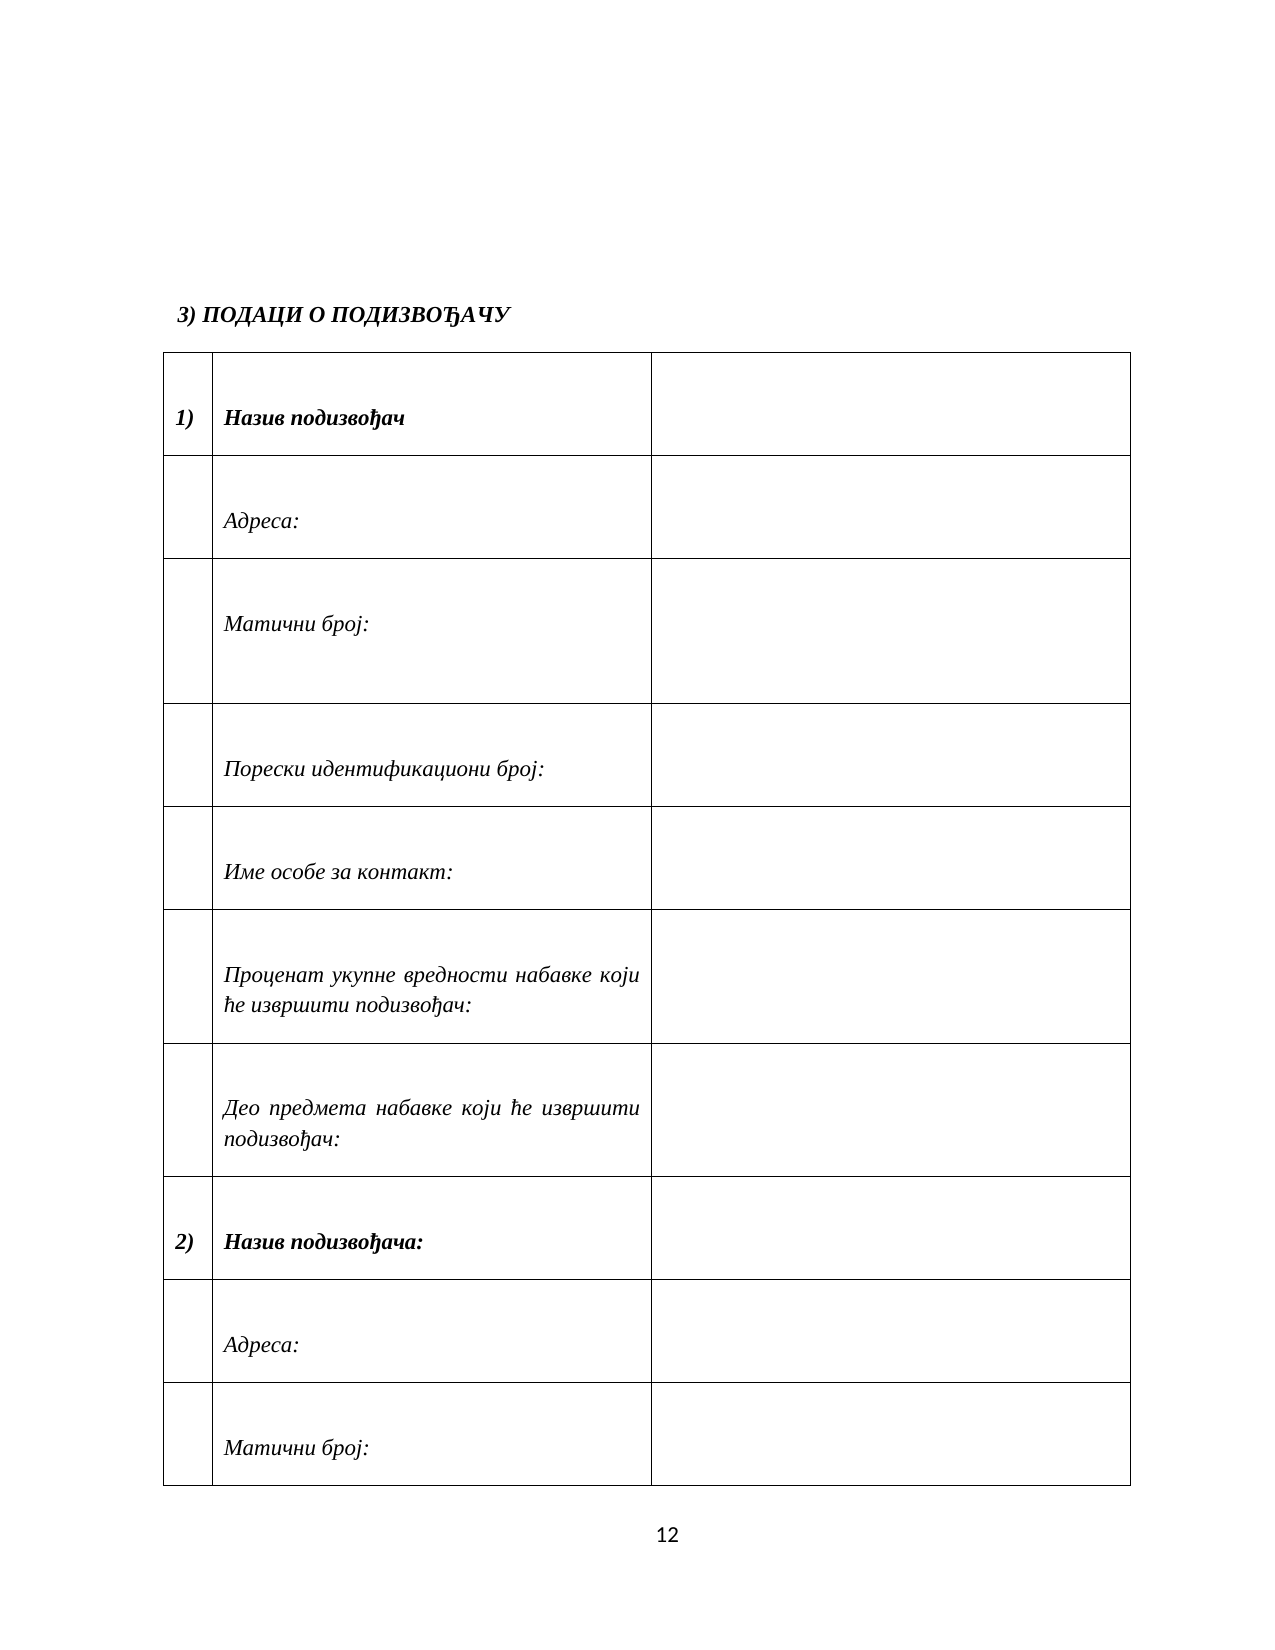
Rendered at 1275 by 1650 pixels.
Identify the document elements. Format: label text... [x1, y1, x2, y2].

table_cell [652, 1280, 1130, 1382]
table_cell [164, 1044, 212, 1176]
table_cell Порески идентификациони број: [213, 704, 651, 806]
table_cell [652, 807, 1130, 909]
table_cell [213, 1044, 651, 1176]
table_cell [652, 910, 1130, 1042]
table_cell Проценат укупне вредности набавке који ће извршити подизвођач: [213, 910, 651, 1042]
text 3) ПОДАЦИ О ПОДИЗВОЂАЧУ [177, 301, 1157, 327]
table_cell [164, 704, 212, 806]
table_cell [164, 1280, 212, 1382]
table_cell [652, 1177, 1130, 1279]
table_cell [652, 1044, 1130, 1176]
table_cell Адреса: [213, 1280, 651, 1382]
table_header [652, 353, 1130, 455]
table_cell Адреса: [213, 456, 651, 558]
table_cell [164, 559, 212, 703]
table_cell 2) [164, 1177, 212, 1279]
table_cell [652, 1383, 1130, 1485]
table_cell [164, 1383, 212, 1485]
table_header Назив подизвођач [213, 353, 651, 455]
table_cell [652, 559, 1130, 703]
table_header 1) [164, 353, 212, 455]
table_cell [164, 456, 212, 558]
table_cell Матични број: [213, 559, 651, 703]
table_cell [652, 704, 1130, 806]
table_cell [164, 807, 212, 909]
table_cell Назив подизвођача: [213, 1177, 651, 1279]
table_cell Матични број: [213, 1383, 651, 1485]
table_cell [652, 456, 1130, 558]
table_cell Име особе за контакт: [213, 807, 651, 909]
table_cell [164, 910, 212, 1042]
